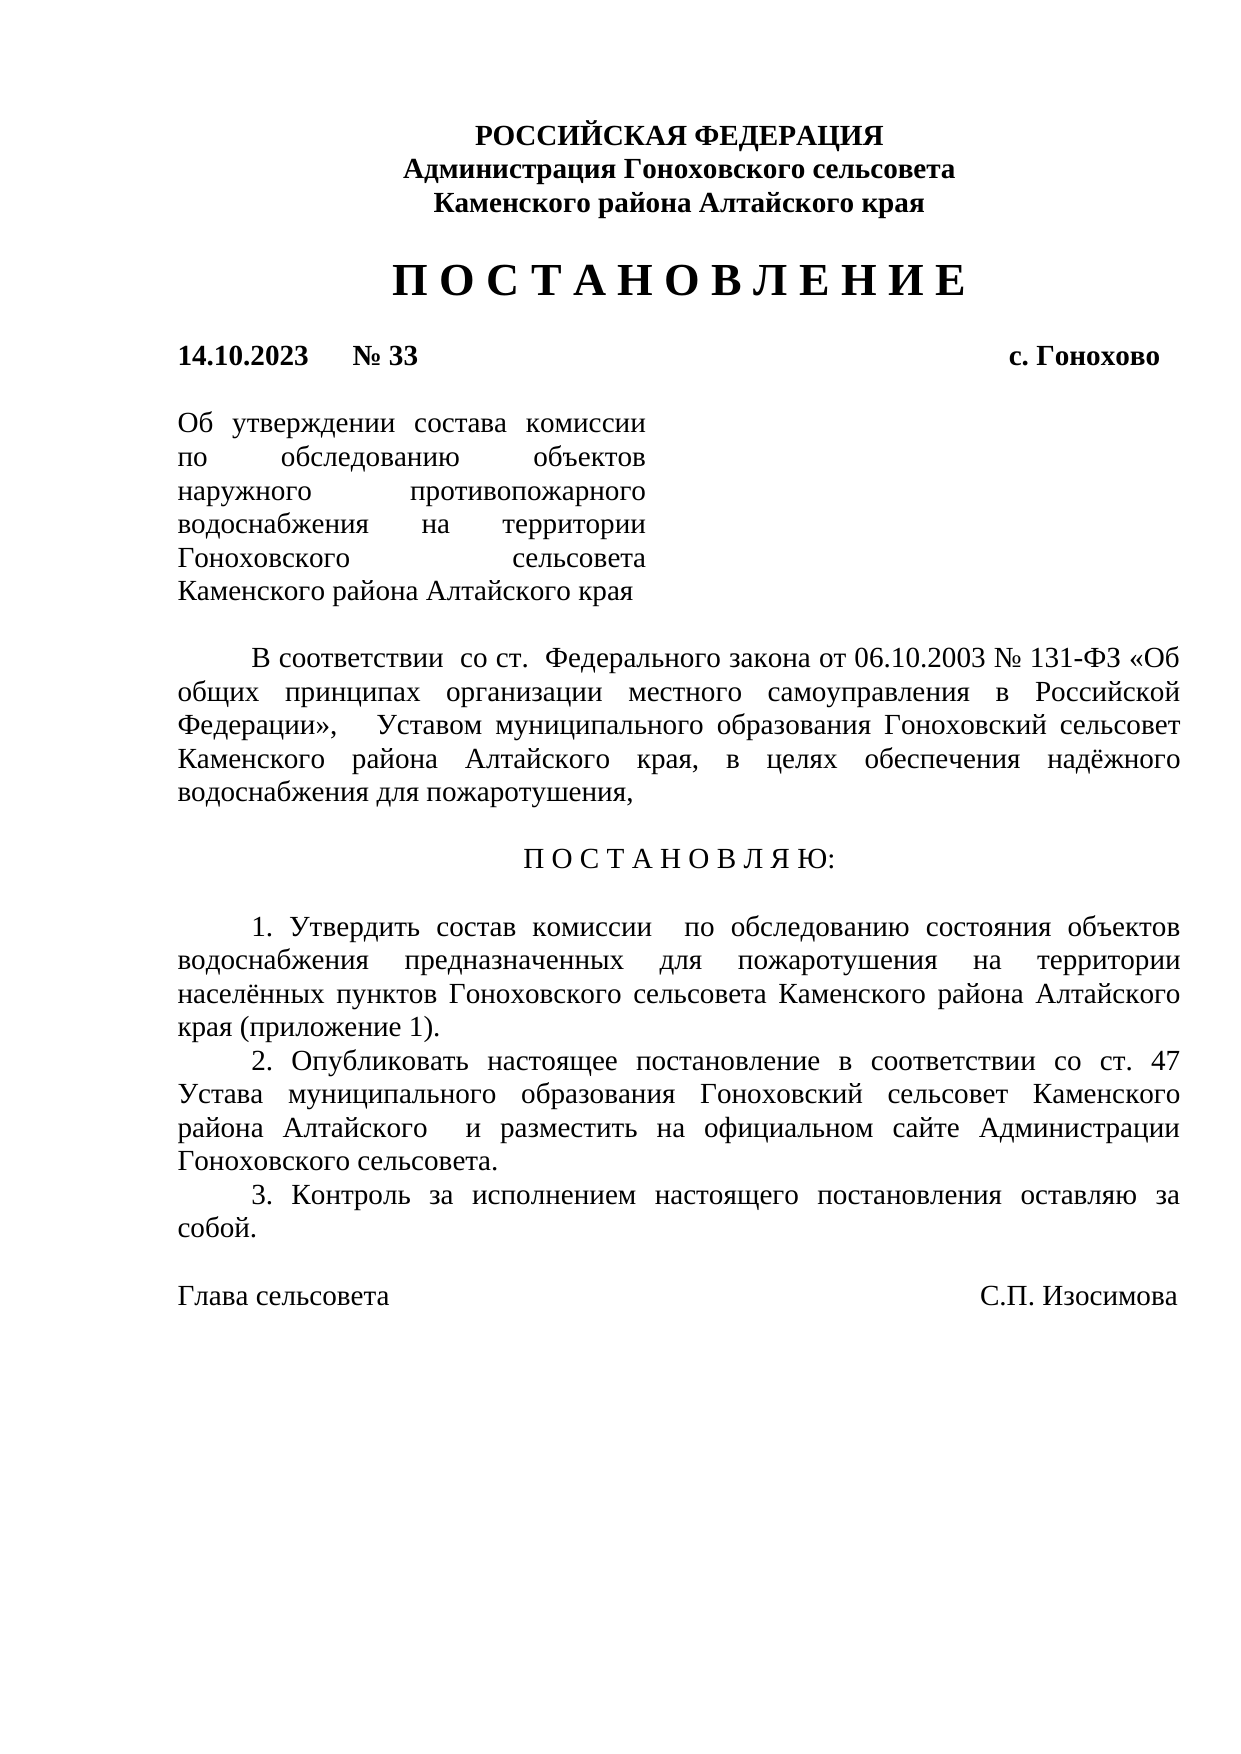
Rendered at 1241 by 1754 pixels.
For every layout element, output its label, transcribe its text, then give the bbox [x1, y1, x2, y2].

subtitle П О С Т А Н О В Л Е Н И Е [177, 252, 1181, 305]
text В соответствии со ст. Федерального закона от 06.10.2003 № 131-ФЗ «Об общих принципах организации местного самоуправления в Российской Федерации», Уставом муниципального образования Гоноховский сельсовет Каменского района Алтайского края, в целях обеспечения надёжного водоснабжения для пожаротушения, [177, 640, 1181, 808]
text 1. Утвердить состав комиссии по обследованию состояния объектов водоснабжения предназначенных для пожаротушения на территории населённых пунктов Гоноховского сельсовета Каменского района Алтайского края (приложение 1). [177, 909, 1181, 1043]
subtitle Администрация Гоноховского сельсовета [177, 152, 1181, 185]
text 3. Контроль за исполнением настоящего постановления оставляю за собой. [177, 1177, 1181, 1244]
text Об утверждении состава комиссии по обследованию объектов наружного противопожарного водоснабжения на территории Гоноховского сельсовета Каменского района Алтайского края [177, 406, 646, 607]
subtitle Каменского района Алтайского края [177, 185, 1181, 219]
text П О С Т А Н О В Л Я Ю: [177, 842, 1181, 875]
text Глава сельсовета С.П. Изосимова [177, 1278, 1181, 1311]
text 14.10.2023 № 33 с. Гонохово [177, 338, 1181, 372]
text 2. Опубликовать настоящее постановление в соответствии со ст. 47 Устава муниципального образования Гоноховский сельсовет Каменского района Алтайского и разместить на официальном сайте Администрации Гоноховского сельсовета. [177, 1043, 1181, 1177]
title РОССИЙСКАЯ ФЕДЕРАЦИЯ [177, 118, 1181, 152]
